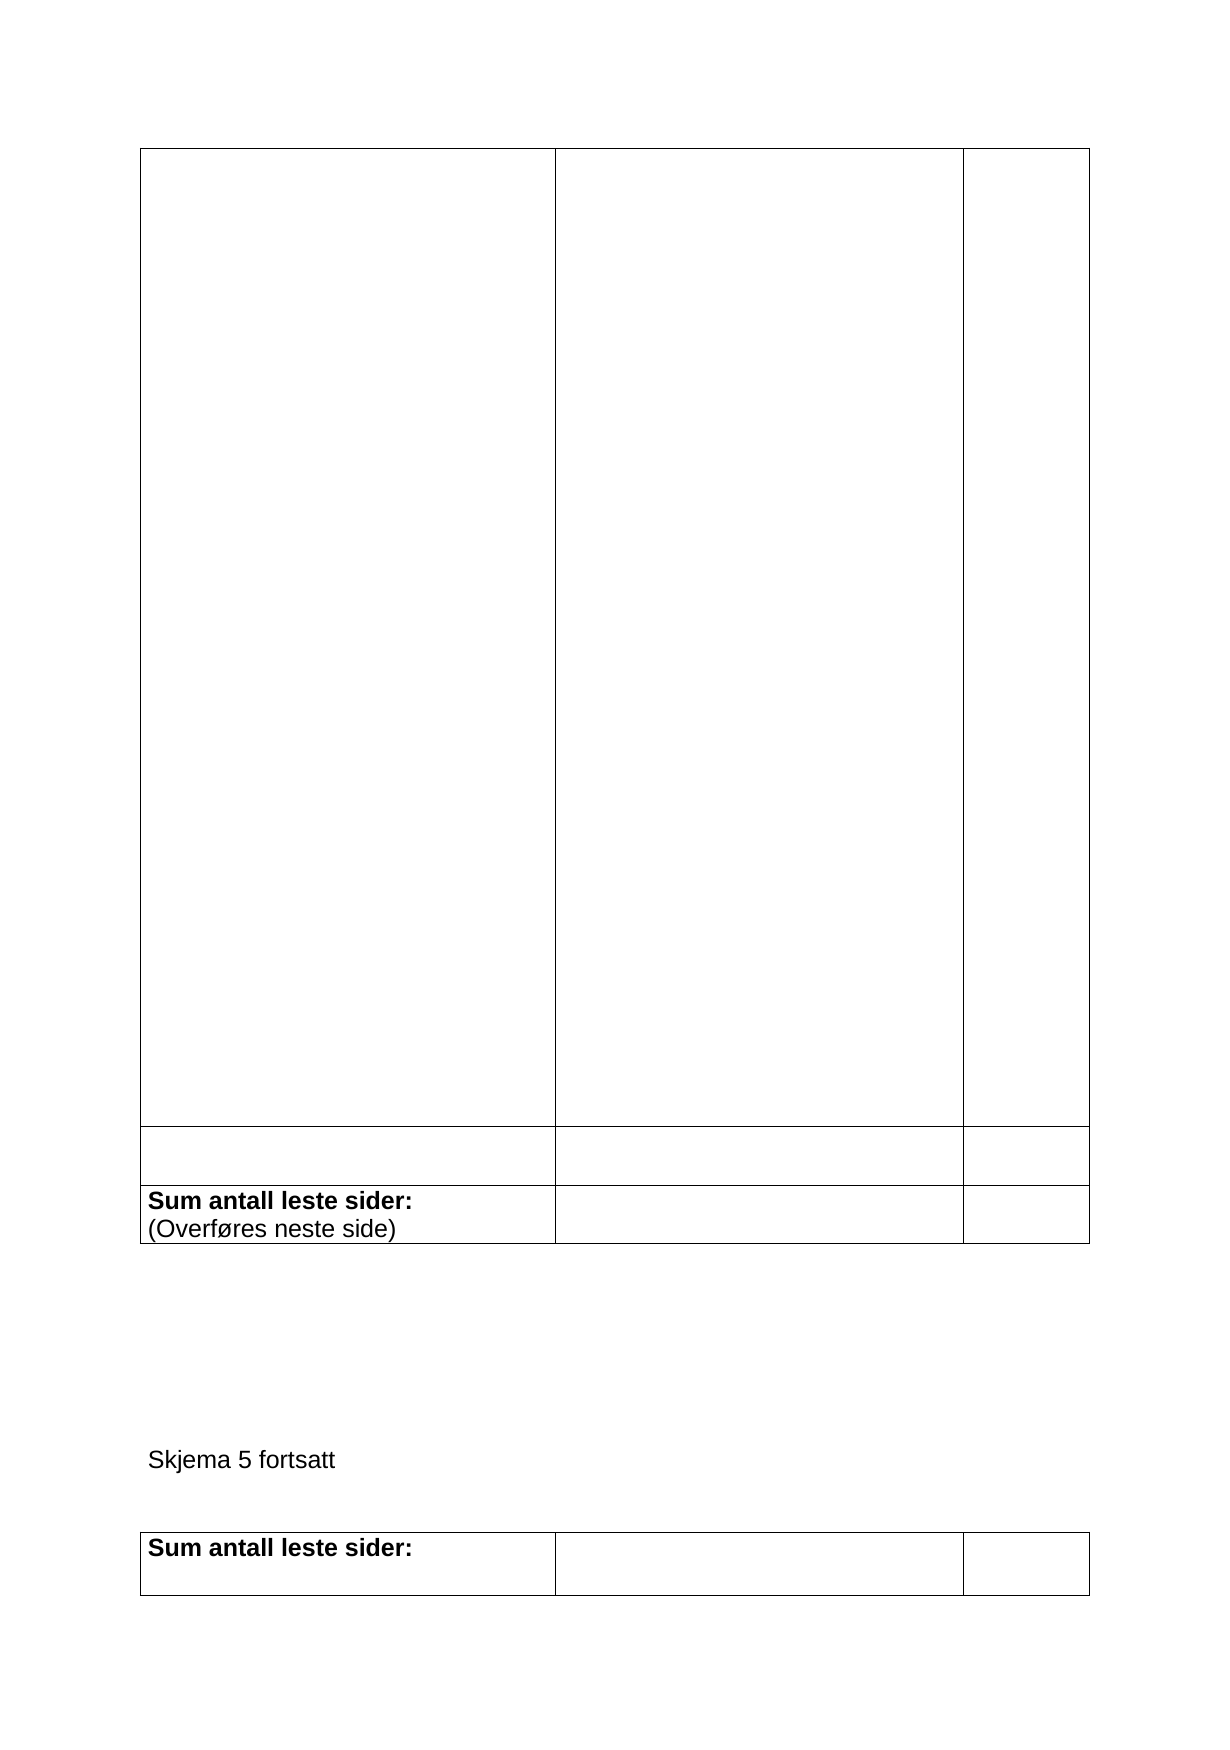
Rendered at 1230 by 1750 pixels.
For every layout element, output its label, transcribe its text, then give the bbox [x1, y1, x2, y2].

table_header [141, 1533, 555, 1595]
table_cell Sum antall leste sider: (Overføres neste side) [141, 1186, 555, 1243]
table_header [964, 1533, 1089, 1595]
table_cell [964, 1186, 1089, 1243]
table_cell [556, 149, 963, 1126]
table_header [556, 1533, 963, 1595]
table_cell [141, 1127, 555, 1184]
table_cell [964, 1127, 1089, 1184]
table_cell [556, 1127, 963, 1184]
table_cell [141, 149, 555, 1126]
text Skjema 5 fortsatt [148, 1445, 1082, 1474]
table_cell [556, 1186, 963, 1243]
table_cell [964, 149, 1089, 1126]
